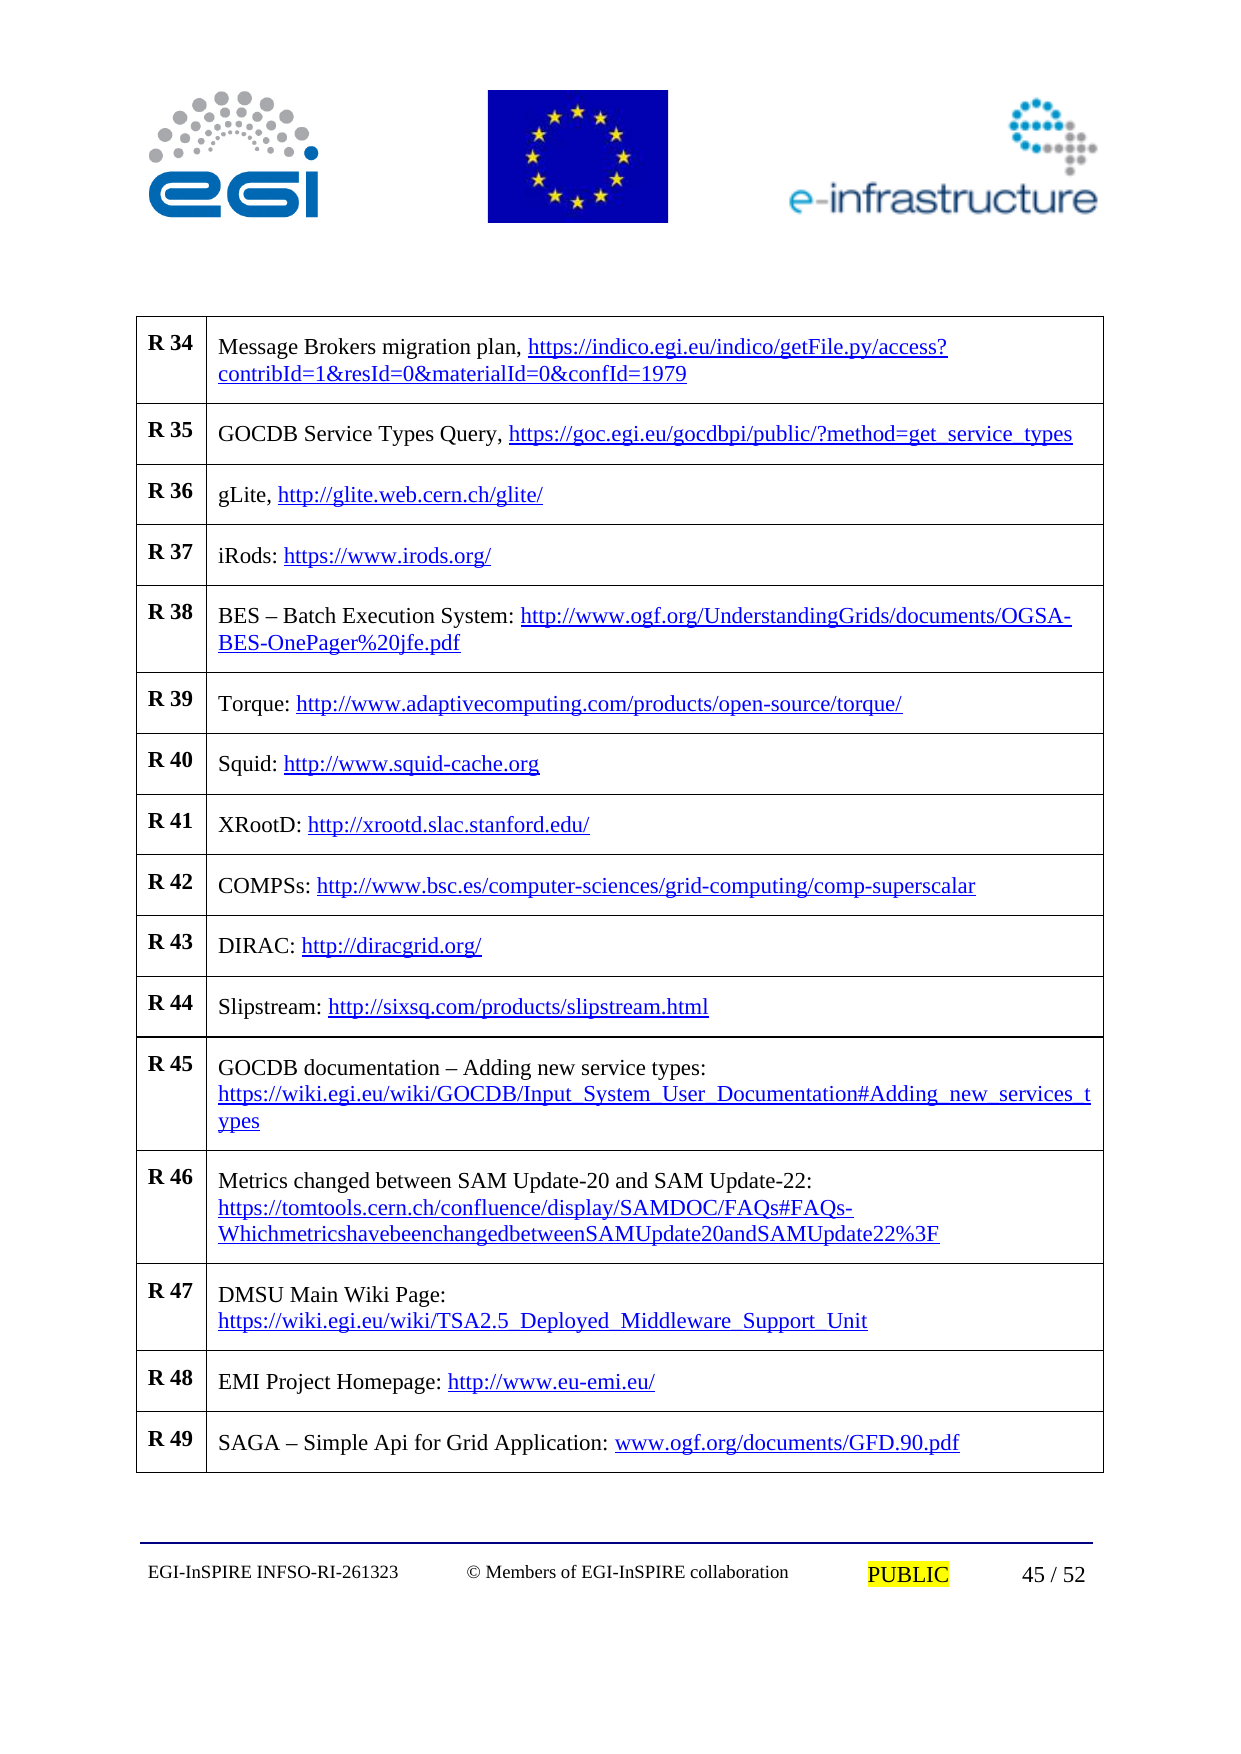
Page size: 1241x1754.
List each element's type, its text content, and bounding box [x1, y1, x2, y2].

table_cell R 38 [137, 586, 206, 672]
picture [487, 90, 669, 223]
table_cell R 40 [137, 734, 206, 793]
table_cell R 36 [137, 465, 206, 524]
table_cell R 34 [137, 317, 206, 403]
table_cell R 42 [137, 855, 206, 915]
table_cell R 44 [137, 977, 206, 1036]
table_cell R 43 [137, 916, 206, 976]
table_cell iRods: https://www.irods.org/ [207, 525, 1103, 585]
table_cell R 41 [137, 795, 206, 854]
table_cell XRootD: http://xrootd.slac.stanford.edu/ [207, 795, 1103, 854]
table_cell gLite, http://glite.web.cern.ch/glite/ [207, 465, 1103, 524]
table_cell SAGA – Simple Api for Grid Application: www.ogf.org/documents/GFD.90.pdf [207, 1412, 1103, 1472]
table_cell GOCDB documentation – Adding new service types: https://wiki.egi.eu/wiki/GOCDB/Input_System_User_Documentation#Adding_new_services_types [207, 1038, 1103, 1150]
picture [147, 90, 320, 219]
picture [782, 90, 1106, 223]
table_cell DMSU Main Wiki Page: https://wiki.egi.eu/wiki/TSA2.5_Deployed_Middleware_Support_Unit [207, 1264, 1103, 1350]
table_cell Message Brokers migration plan, https://indico.egi.eu/indico/getFile.py/access?contribId=1&resId=0&materialId=0&confId=1979 [207, 317, 1103, 403]
table_cell R 47 [137, 1264, 206, 1350]
table_cell Slipstream: http://sixsq.com/products/slipstream.html [207, 977, 1103, 1036]
table_cell DIRAC: http://diracgrid.org/ [207, 916, 1103, 976]
table_cell R 49 [137, 1412, 206, 1472]
table_cell R 35 [137, 404, 206, 463]
table_cell Squid: http://www.squid-cache.org [207, 734, 1103, 793]
table_cell R 48 [137, 1351, 206, 1411]
table_cell R 39 [137, 673, 206, 733]
table_cell BES – Batch Execution System: http://www.ogf.org/UnderstandingGrids/documents/OGSA-BES-OnePager%20jfe.pdf [207, 586, 1103, 672]
table_cell R 46 [137, 1151, 206, 1263]
table_cell COMPSs: http://www.bsc.es/computer-sciences/grid-computing/comp-superscalar [207, 855, 1103, 915]
table_cell R 37 [137, 525, 206, 585]
table_cell R 45 [137, 1038, 206, 1150]
table_cell EMI Project Homepage: http://www.eu-emi.eu/ [207, 1351, 1103, 1411]
table_cell Torque: http://www.adaptivecomputing.com/products/open-source/torque/ [207, 673, 1103, 733]
table_cell Metrics changed between SAM Update-20 and SAM Update-22: https://tomtools.cern.ch/confluence/display/SAMDOC/FAQs#FAQs-WhichmetricshavebeenchangedbetweenSAMUpdate20andSAMUpdate22%3F [207, 1151, 1103, 1263]
table_cell GOCDB Service Types Query, https://goc.egi.eu/gocdbpi/public/?method=get_service_types [207, 404, 1103, 463]
